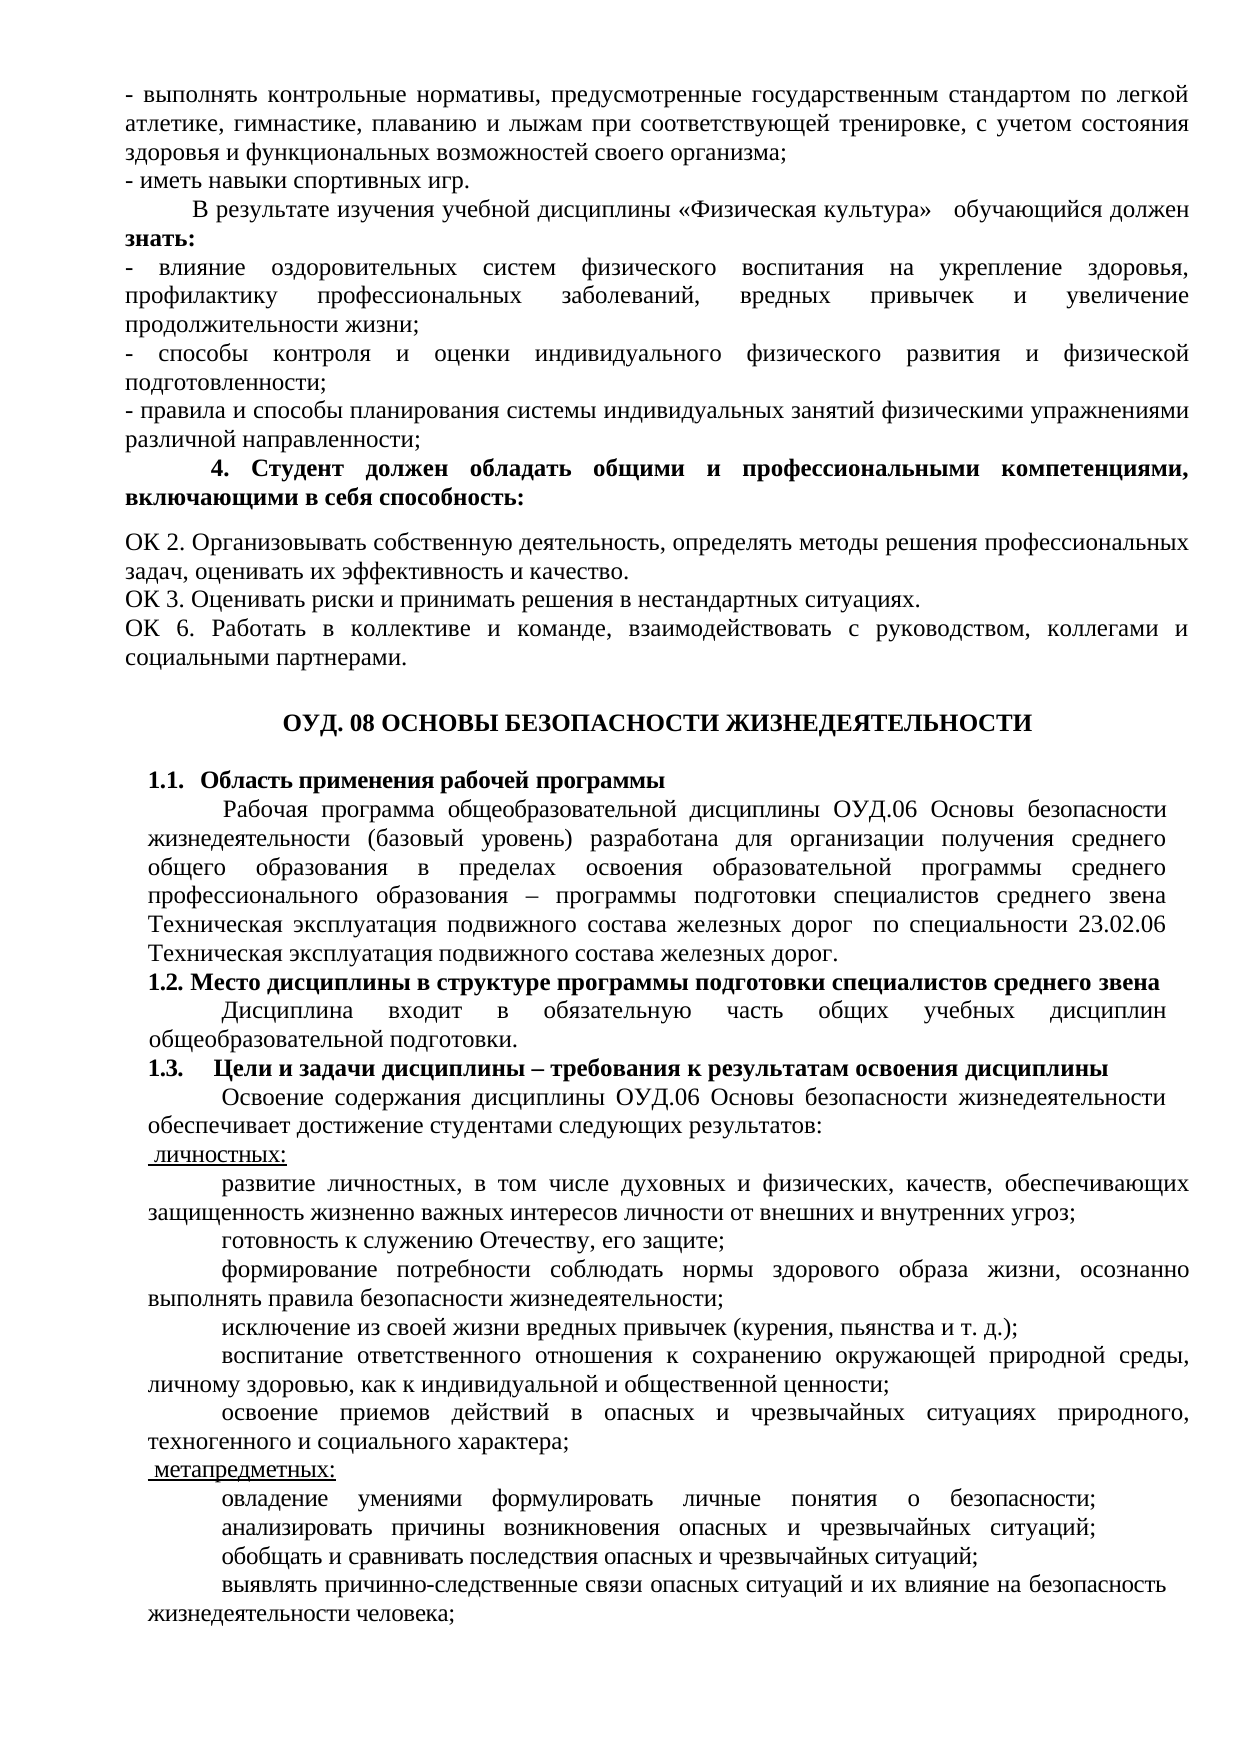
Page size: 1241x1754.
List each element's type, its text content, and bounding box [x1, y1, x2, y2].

text - правила и способы планирования системы индивидуальных занятий физическими упражнениями различной направленности; [125, 395, 1190, 453]
text 4. Студент должен обладать общими и профессиональными компетенциями, включающими в себя способность: [125, 453, 1190, 510]
text ОУД. 08 ОСНОВЫ БЕЗОПАСНОСТИ ЖИЗНЕДЕЯТЕЛЬНОСТИ [149, 708, 1166, 736]
text формирование потребности соблюдать нормы здорового образа жизни, осознанно выполнять правила безопасности жизнедеятельности; [148, 1254, 1190, 1312]
text развитие личностных, в том числе духовных и физических, качеств, обеспечивающих защищенность жизненно важных интересов личности от внешних и внутренних угроз; [148, 1168, 1190, 1225]
text ОК 6. Работать в коллективе и команде, взаимодействовать с руководством, коллегами и социальными партнерами. [125, 613, 1190, 671]
text - влияние оздоровительных систем физического воспитания на укрепление здоровья, профилактику профессиональных заболеваний, вредных привычек и увеличение продолжительности жизни; [125, 252, 1190, 338]
text - способы контроля и оценки индивидуального физического развития и физической подготовленности; [125, 338, 1190, 395]
text ОК 2. Организовывать собственную деятельность, определять методы решения профессиональных задач, оценивать их эффективность и качество. [125, 527, 1190, 584]
text Дисциплина входит в обязательную часть общих учебных дисциплин общеобразовательной подготовки. [149, 995, 1167, 1053]
text ОК 3. Оценивать риски и принимать решения в нестандартных ситуациях. [125, 584, 1190, 613]
text исключение из своей жизни вредных привычек (курения, пьянства и т. д.); [221, 1312, 1190, 1340]
text - выполнять контрольные нормативы, предусмотренные государственным стандартом по легкой атлетике, гимнастике, плаванию и лыжам при соответствующей тренировке, с учетом состояния здоровья и функциональных возможностей своего организма; [125, 79, 1190, 165]
text готовность к служению Отечеству, его защите; [221, 1225, 1190, 1254]
text личностных: [148, 1139, 1190, 1168]
list Область применения рабочей программы [148, 765, 1190, 794]
text Рабочая программа общеобразовательной дисциплины ОУД.06 Основы безопасности жизнедеятельности (базовый уровень) разработана для организации получения среднего общего образования в пределах освоения образовательной программы среднего профессионального образования – программы подготовки специалистов среднего звена Техническая эксплуатация подвижного состава железных дорог по специальности 23.02.06 Техническая эксплуатация подвижного состава железных дорог. [148, 794, 1167, 967]
text освоение приемов действий в опасных и чрезвычайных ситуациях природного, техногенного и социального характера; [148, 1398, 1190, 1454]
text В результате изучения учебной дисциплины «Физическая культура» обучающийся должен знать: [125, 194, 1190, 252]
text воспитание ответственного отношения к сохранению окружающей природной среды, личному здоровью, как к индивидуальной и общественной ценности; [148, 1340, 1190, 1398]
list Место дисциплины в структуре программы подготовки специалистов среднего звена [148, 967, 1190, 995]
text Освоение содержания дисциплины ОУД.06 Основы безопасности жизнедеятельности обеспечивает достижение студентами следующих результатов: [148, 1082, 1166, 1139]
text овладение умениями формулировать личные понятия о безопасности; анализировать причины возникновения опасных и чрезвычайных ситуаций; обобщать и сравнивать последствия опасных и чрезвычайных ситуаций; [221, 1483, 1096, 1569]
text - иметь навыки спортивных игр. [125, 165, 1190, 194]
text выявлять причинно-следственные связи опасных ситуаций и их влияние на безопасность жизнедеятельности человека; [148, 1569, 1166, 1627]
text метапредметных: [148, 1454, 1190, 1483]
list Цели и задачи дисциплины – требования к результатам освоения дисциплины [148, 1053, 1190, 1082]
